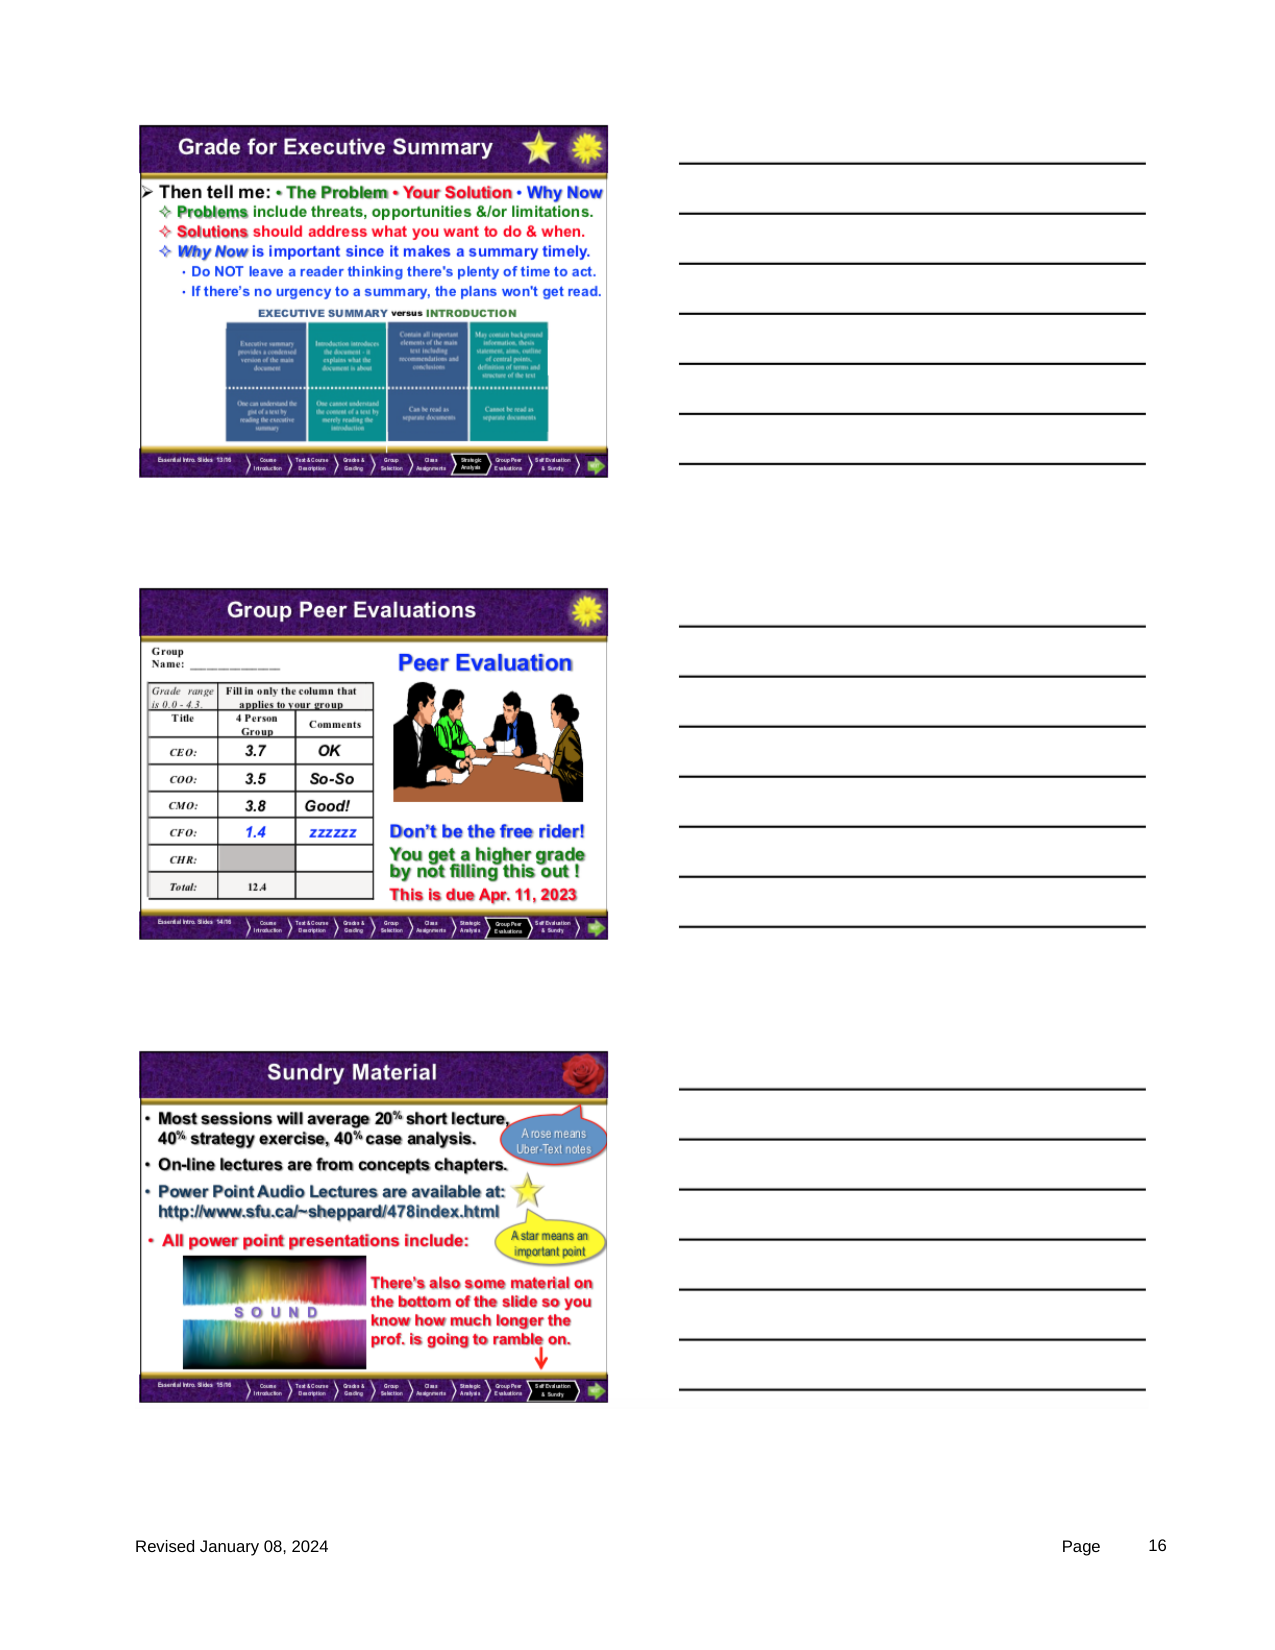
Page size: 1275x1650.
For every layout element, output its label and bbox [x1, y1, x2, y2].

picture [135, 121, 1149, 1409]
